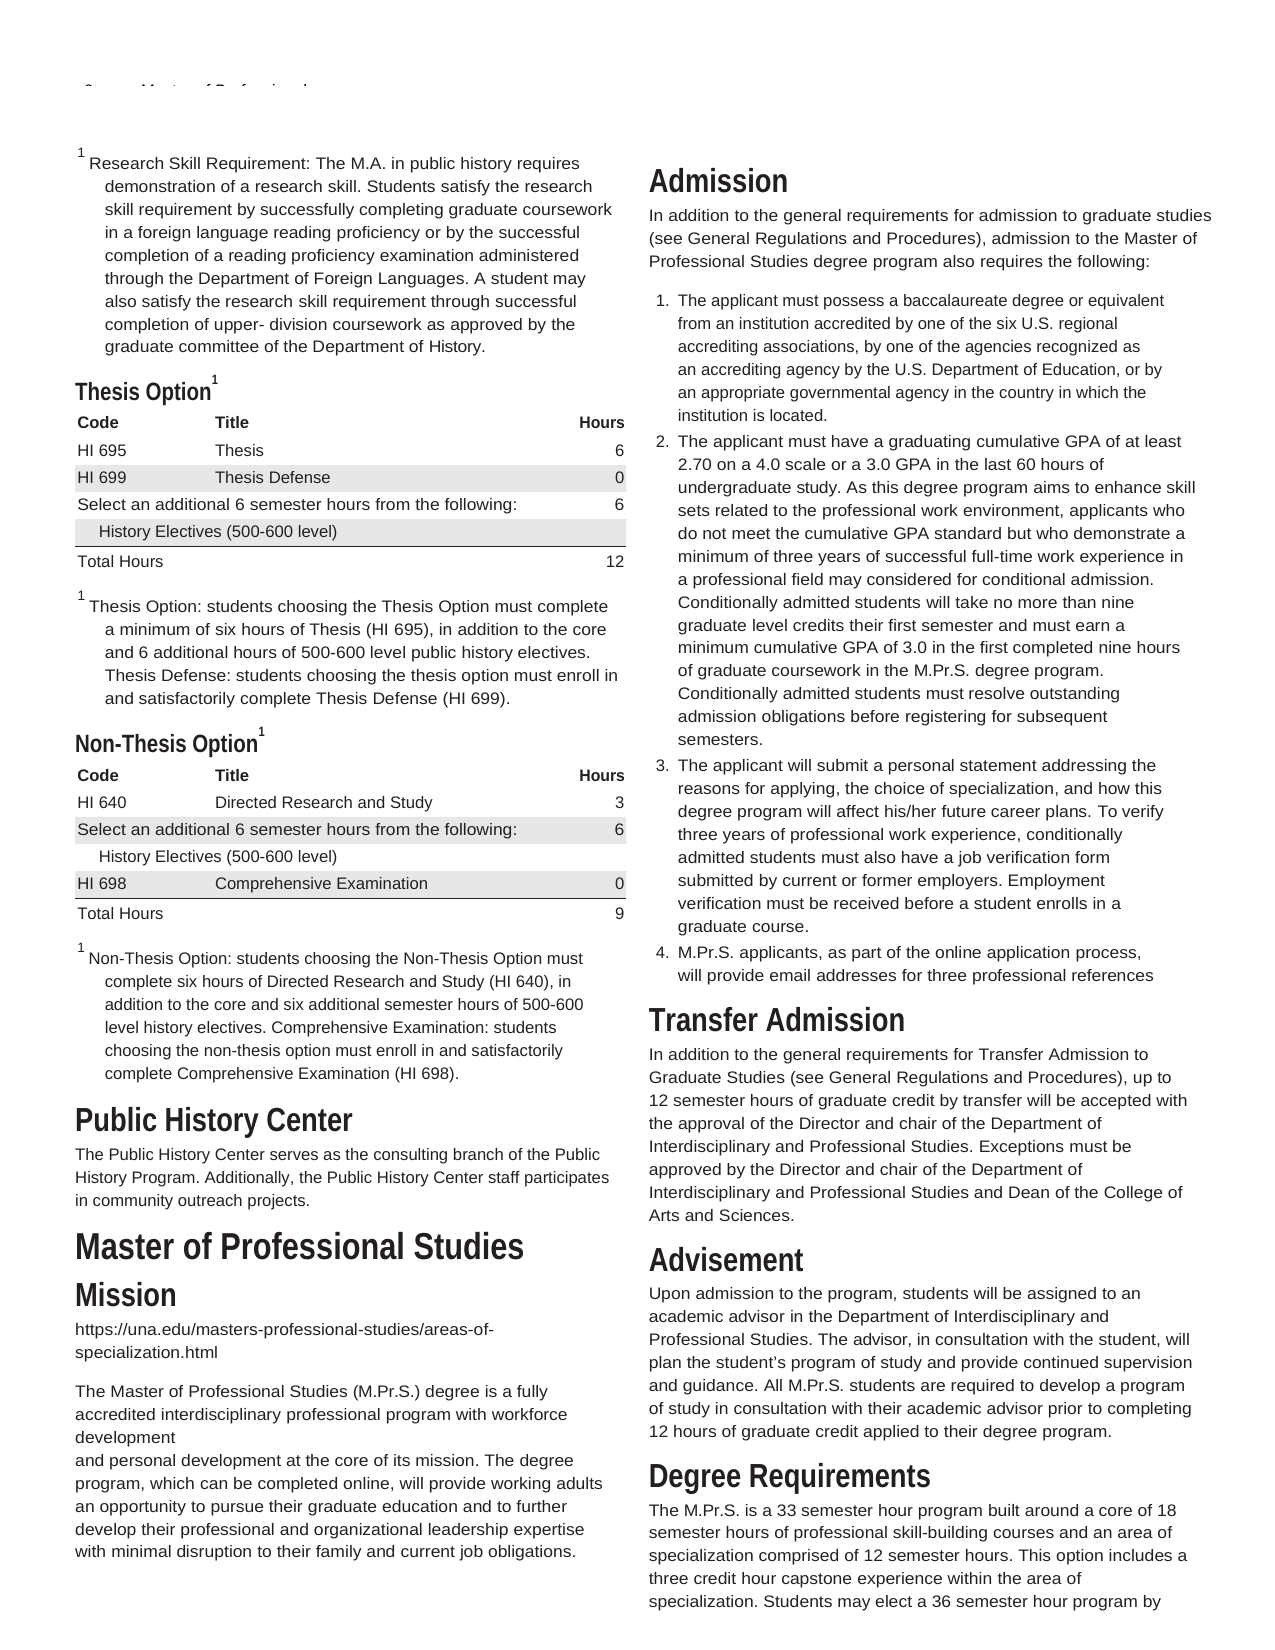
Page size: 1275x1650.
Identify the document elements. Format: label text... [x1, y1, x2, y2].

subtitle Master of Professional Studies [75, 1224, 628, 1267]
text The Public History Center serves as the consulting branch of the Public History Program. Additionally, the Public History Center staff participates in community outreach projects. [75, 1144, 615, 1209]
text Total Hours 9 [77, 904, 628, 923]
text In addition to the general requirements for admission to graduate studies (see General Regulations and Procedures), admission to the Master of Professional Studies degree program also requires the following: [648, 206, 1217, 271]
text HI 695 Thesis 6 [77, 440, 628, 459]
text The Master of Professional Studies (M.Pr.S.) degree is a fully accredited interdisciplinary professional program with workforce development [75, 1382, 628, 1447]
text HI 640 Directed Research and Study 3 [77, 792, 628, 812]
text 2.70 on a 4.0 scale or a 3.0 GPA in the last 60 hours of undergraduate study. As this degree program aims to enhance skill sets related to the professional work environment, applicants who do not meet the cumulative GPA standard but who demonstrate a minimum of three years of successful full-time work experience in a professional ﬁeld may considered for conditional admission. Conditionally admitted students will take no more than nine graduate level credits their ﬁrst semester and must earn a minimum cumulative GPA of 3.0 in the ﬁrst completed nine hours of graduate coursework in the M.Pr.S. degree program. Conditionally admitted students must resolve outstanding admission obligations before registering for subsequent semesters. [678, 455, 1197, 749]
subtitle Degree Requirements [648, 1456, 1217, 1494]
text and personal development at the core of its mission. The degree program, which can be completed online, will provide working adults an opportunity to pursue their graduate education and to further develop their professional and organizational leadership expertise with minimal disruption to their family and current job obligations. [75, 1451, 615, 1561]
list The applicant will submit a personal statement addressing the reasons for applying, the choice of specialization, and how this degree program will affect his/her future career plans. To verify three years of professional work experience, conditionally admitted students must also have a job veriﬁcation form submitted by current or former employers. Employment veriﬁcation must be received before a student enrolls in a graduate course. [656, 756, 1189, 936]
subtitle Mission [75, 1275, 628, 1313]
subtitle Code Title Hours [77, 765, 628, 784]
text Select an additional 6 semester hours from the following: 6 [77, 494, 628, 514]
text History Electives (500-600 level) [60, 522, 376, 541]
text Total Hours 12 [77, 552, 628, 571]
text History Electives (500-600 level) [60, 847, 376, 866]
text HI 699 Thesis Defense 0 [77, 467, 628, 487]
text https://una.edu/masters-professional-studies/areas-of- specialization.html [75, 1319, 628, 1362]
text 1 Research Skill Requirement: The M.A. in public history requires demonstration of a research skill. Students satisfy the research skill requirement by successfully completing graduate coursework in a foreign language reading proﬁciency or by the successful completion of a reading proﬁciency examination administered through the Department of Foreign Languages. A student may also satisfy the research skill requirement through successful completion of upper- division coursework as approved by the graduate committee of the Department of History. [77, 145, 621, 356]
list M.Pr.S. applicants, as part of the online application process, will provide email addresses for three professional references [656, 943, 1154, 985]
text 1 Thesis Option: students choosing the Thesis Option must complete a minimum of six hours of Thesis (HI 695), in addition to the core and 6 additional hours of 500-600 level public history electives. Thesis Defense: students choosing the thesis option must enroll in and satisfactorily complete Thesis Defense (HI 699). [77, 588, 620, 708]
subtitle Transfer Admission [648, 1001, 1217, 1039]
subtitle Code Title Hours [77, 413, 628, 432]
text Select an additional 6 semester hours from the following: 6 [77, 819, 628, 839]
list The applicant must have a graduating cumulative GPA of at least [656, 432, 1217, 451]
text 1 Non-Thesis Option: students choosing the Non-Thesis Option must complete six hours of Directed Research and Study (HI 640), in addition to the core and six additional semester hours of 500-600 level history electives. Comprehensive Examination: students choosing the non-thesis option must enroll in and satisfactorily complete Comprehensive Examination (HI 698). [77, 940, 615, 1083]
list The applicant must possess a baccalaureate degree or equivalent from an institution accredited by one of the six U.S. regional accrediting associations, by one of the agencies recognized as [656, 291, 1169, 356]
text Upon admission to the program, students will be assigned to an academic advisor in the Department of Interdisciplinary and Professional Studies. The advisor, in consultation with the student, will plan the student’s program of study and provide continued supervision and guidance. All M.Pr.S. students are required to develop a program of study in consultation with their academic advisor prior to completing 12 hours of graduate credit applied to their degree program. [648, 1284, 1195, 1441]
subtitle Non-Thesis Option1 [75, 724, 628, 757]
subtitle Public History Center [75, 1100, 628, 1138]
subtitle Admission [648, 161, 1217, 199]
text In addition to the general requirements for Transfer Admission to Graduate Studies (see General Regulations and Procedures), up to 12 semester hours of graduate credit by transfer will be accepted with the approval of the Director and chair of the Department of Interdisciplinary and Professional Studies. Exceptions must be approved by the Director and chair of the Department of Interdisciplinary and Professional Studies and Dean of the College of Arts and Sciences. [648, 1045, 1194, 1225]
text an accrediting agency by the U.S. Department of Education, or by an appropriate governmental agency in the country in which the institution is located. [678, 359, 1164, 424]
text HI 698 Comprehensive Examination 0 [77, 874, 628, 893]
subtitle Advisement [648, 1240, 1217, 1278]
subtitle Thesis Option1 [75, 372, 628, 405]
